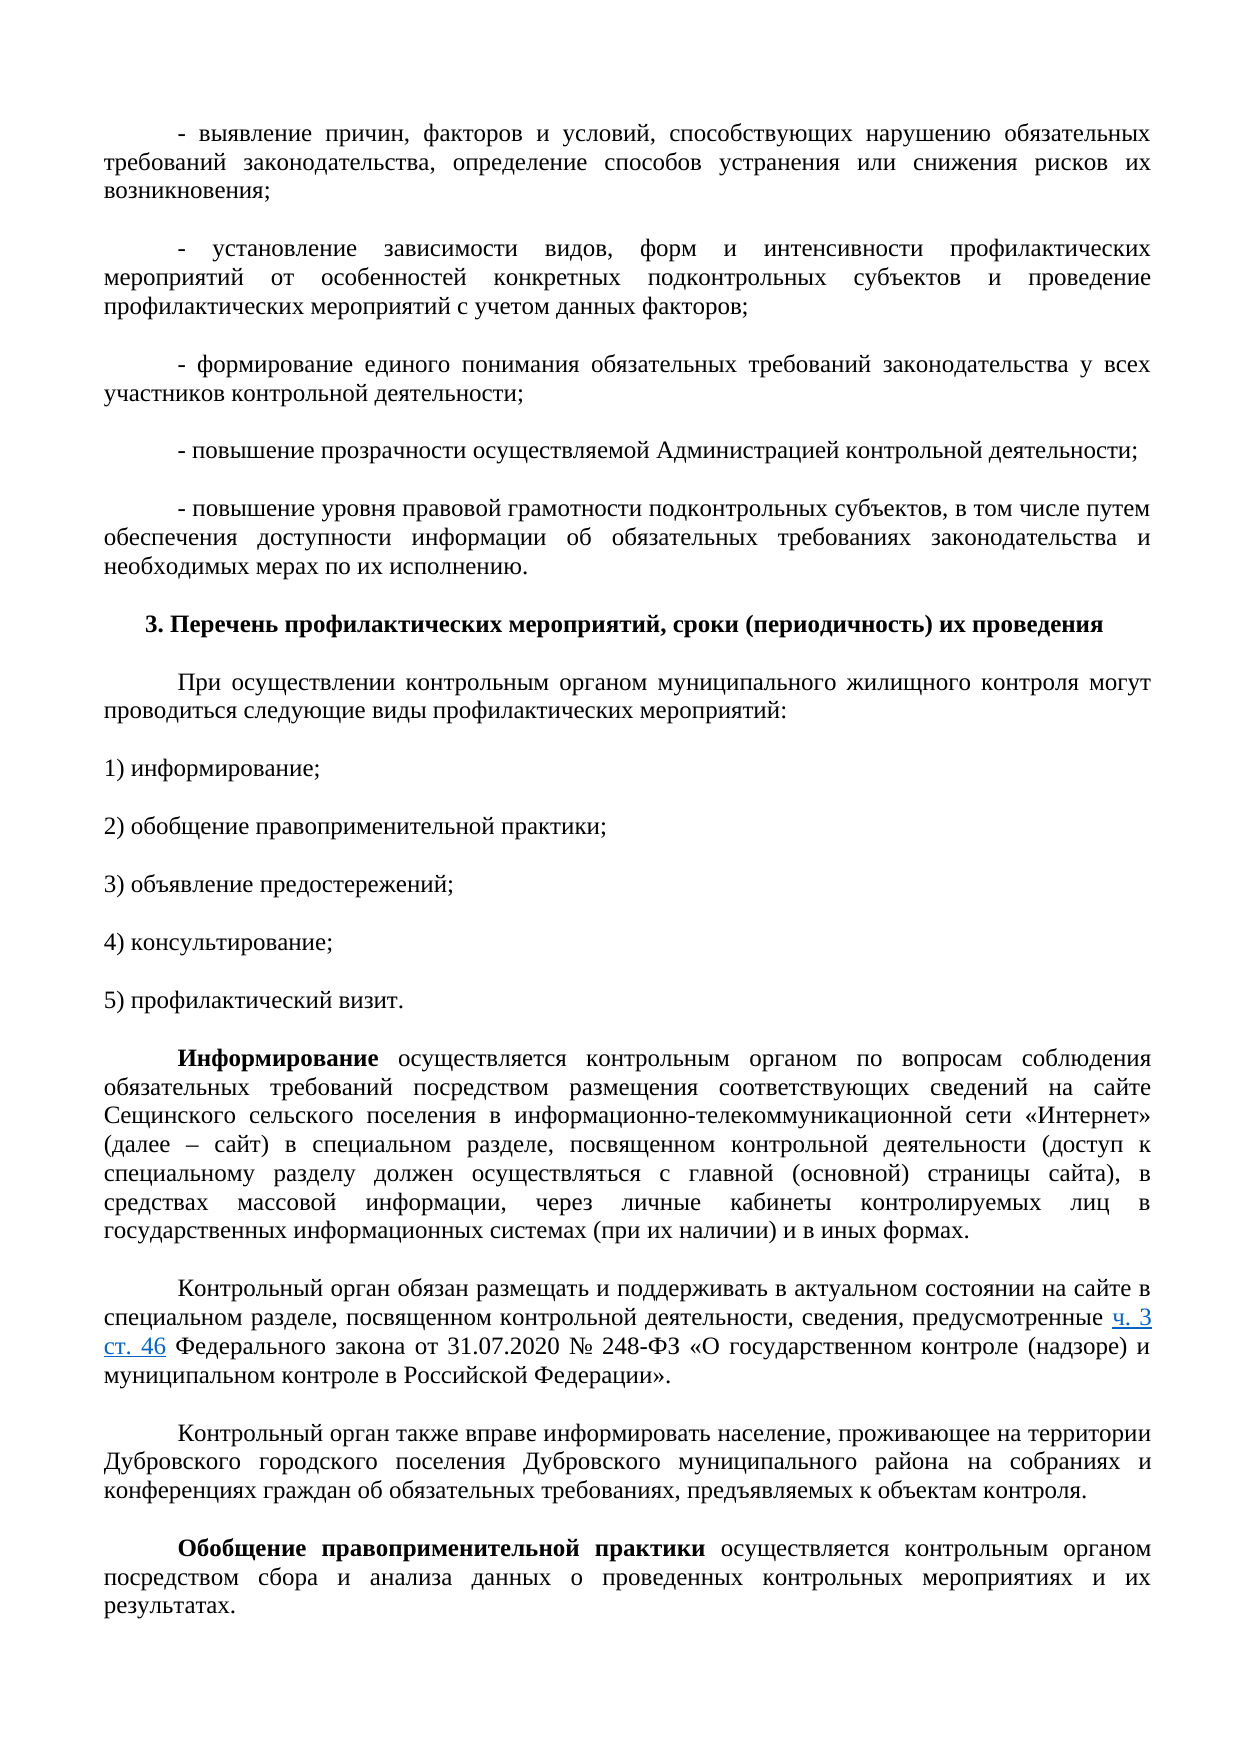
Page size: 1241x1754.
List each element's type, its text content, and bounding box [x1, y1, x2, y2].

text Контрольный орган также вправе информировать население, проживающее на территории Дубровского городского поселения Дубровского муниципального района на собраниях и конференциях граждан об обязательных требованиях, предъявляемых к объектам контроля. [103, 1418, 1152, 1504]
text - установление зависимости видов, форм и интенсивности профилактических мероприятий от особенностей конкретных подконтрольных субъектов и проведение профилактических мероприятий с учетом данных факторов; [103, 233, 1152, 320]
text Информирование осуществляется контрольным органом по вопросам соблюдения обязательных требований посредством размещения соответствующих сведений на сайте Сещинского сельского поселения в информационно-телекоммуникационной сети «Интернет» (далее – сайт) в специальном разделе, посвященном контрольной деятельности (доступ к специальному разделу должен осуществляться с главной (основной) страницы сайта), в средствах массовой информации, через личные кабинеты контролируемых лиц в государственных информационных системах (при их наличии) и в иных формах. [103, 1043, 1152, 1244]
text Контрольный орган обязан размещать и поддерживать в актуальном состоянии на сайте в специальном разделе, посвященном контрольной деятельности, сведения, предусмотренные ч. 3 ст. 46 Федерального закона от 31.07.2020 № 248-ФЗ «О государственном контроле (надзоре) и муниципальном контроле в Российской Федерации». [103, 1273, 1152, 1388]
text - выявление причин, факторов и условий, способствующих нарушению обязательных требований законодательства, определение способов устранения или снижения рисков их возникновения; [103, 118, 1152, 204]
text 1) информирование; [103, 753, 1152, 782]
text 5) профилактический визит. [103, 985, 1152, 1014]
text 3) объявление предостережений; [103, 869, 1152, 898]
text - повышение уровня правовой грамотности подконтрольных субъектов, в том числе путем обеспечения доступности информации об обязательных требованиях законодательства и необходимых мерах по их исполнению. [103, 493, 1152, 580]
text - повышение прозрачности осуществляемой Администрацией контрольной деятельности; [103, 436, 1152, 464]
text 3. Перечень профилактических мероприятий, сроки (периодичность) их проведения [103, 609, 1152, 638]
text Обобщение правоприменительной практики осуществляется контрольным органом посредством сбора и анализа данных о проведенных контрольных мероприятиях и их результатах. [103, 1533, 1152, 1619]
text 4) консультирование; [103, 927, 1152, 956]
text 2) обобщение правоприменительной практики; [103, 811, 1152, 840]
text - формирование единого понимания обязательных требований законодательства у всех участников контрольной деятельности; [103, 349, 1152, 406]
text При осуществлении контрольным органом муниципального жилищного контроля могут проводиться следующие виды профилактических мероприятий: [103, 667, 1152, 724]
